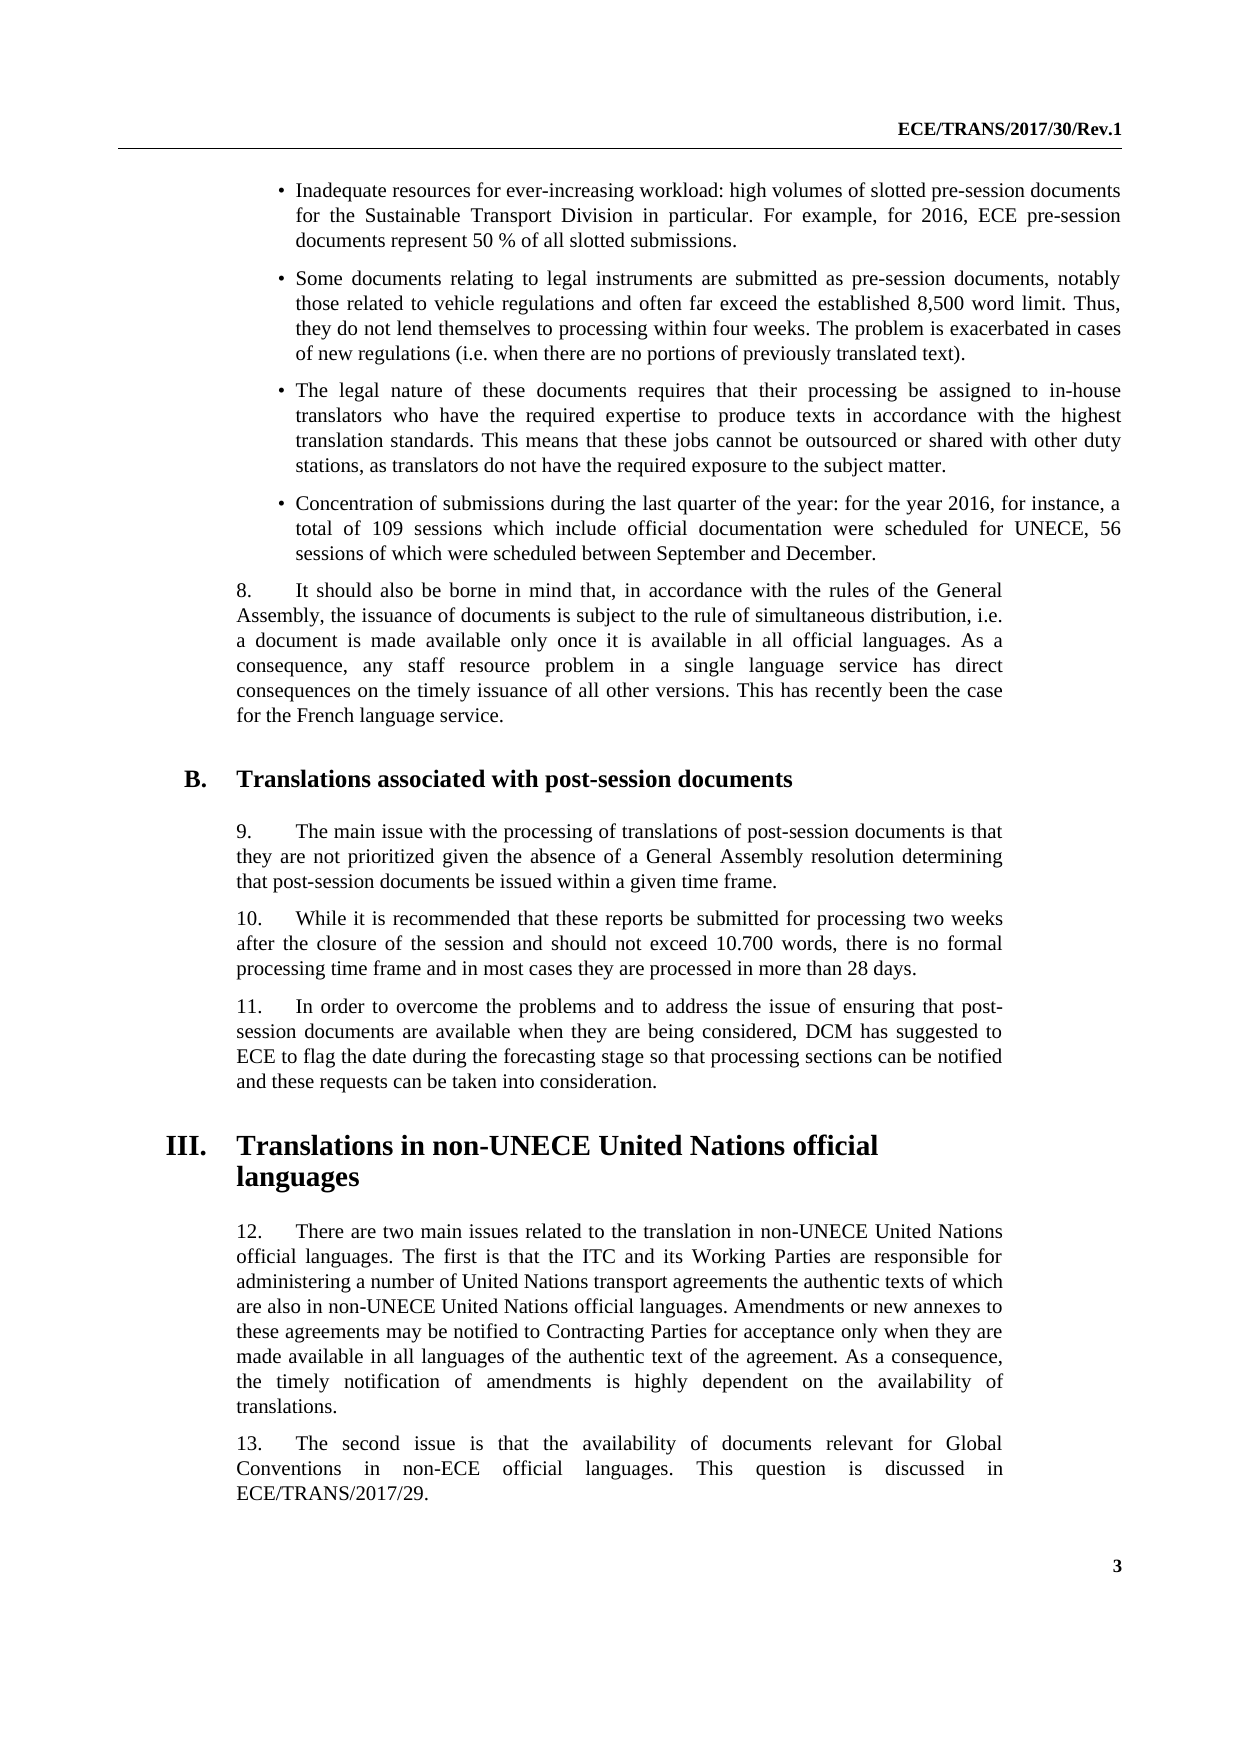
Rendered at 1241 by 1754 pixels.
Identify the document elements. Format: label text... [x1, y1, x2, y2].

text III. Translations in non-UNECE United Nations official languages [118, 1130, 1004, 1193]
text B. Translations associated with post-session documents [118, 765, 1004, 793]
text Concentration of submissions during the last quarter of the year: for the year 2016, for instance, a total of 109 sessions which include official documentation were scheduled for UNECE, 56 sessions of which were scheduled between September and December. [278, 490, 1122, 565]
text 12. There are two main issues related to the translation in non-UNECE United Nations official languages. The first is that the ITC and its Working Parties are responsible for administering a number of United Nations transport agreements the authentic texts of which are also in non-UNECE United Nations official languages. Amendments or new annexes to these agreements may be notified to Contracting Parties for acceptance only when they are made available in all languages of the authentic text of the agreement. As a consequence, the timely notification of amendments is highly dependent on the availability of translations. [236, 1218, 1004, 1418]
text Inadequate resources for ever-increasing workload: high volumes of slotted pre-session documents for the Sustainable Transport Division in particular. For example, for 2016, ECE pre-session documents represent 50 % of all slotted submissions. [278, 177, 1122, 252]
text The legal nature of these documents requires that their processing be assigned to in-house translators who have the required expertise to produce texts in accordance with the highest translation standards. This means that these jobs cannot be outsourced or shared with other duty stations, as translators do not have the required exposure to the subject matter. [278, 377, 1122, 477]
text 9. The main issue with the processing of translations of post-session documents is that they are not prioritized given the absence of a General Assembly resolution determining that post-session documents be issued within a given time frame. [236, 818, 1004, 893]
text Some documents relating to legal instruments are submitted as pre-session documents, notably those related to vehicle regulations and often far exceed the established 8,500 word limit. Thus, they do not lend themselves to processing within four weeks. The problem is exacerbated in cases of new regulations (i.e. when there are no portions of previously translated text). [278, 265, 1122, 365]
text 10. While it is recommended that these reports be submitted for processing two weeks after the closure of the session and should not exceed 10.700 words, there is no formal processing time frame and in most cases they are processed in more than 28 days. [236, 905, 1004, 980]
text 8. It should also be borne in mind that, in accordance with the rules of the General Assembly, the issuance of documents is subject to the rule of simultaneous distribution, i.e. a document is made available only once it is available in all official languages. As a consequence, any staff resource problem in a single language service has direct consequences on the timely issuance of all other versions. This has recently been the case for the French language service. [236, 577, 1004, 727]
text 13. The second issue is that the availability of documents relevant for Global Conventions in non-ECE official languages. This question is discussed in ECE/TRANS/2017/29. [236, 1430, 1004, 1505]
text 11. In order to overcome the problems and to address the issue of ensuring that post-session documents are available when they are being considered, DCM has suggested to ECE to flag the date during the forecasting stage so that processing sections can be notified and these requests can be taken into consideration. [236, 993, 1004, 1093]
